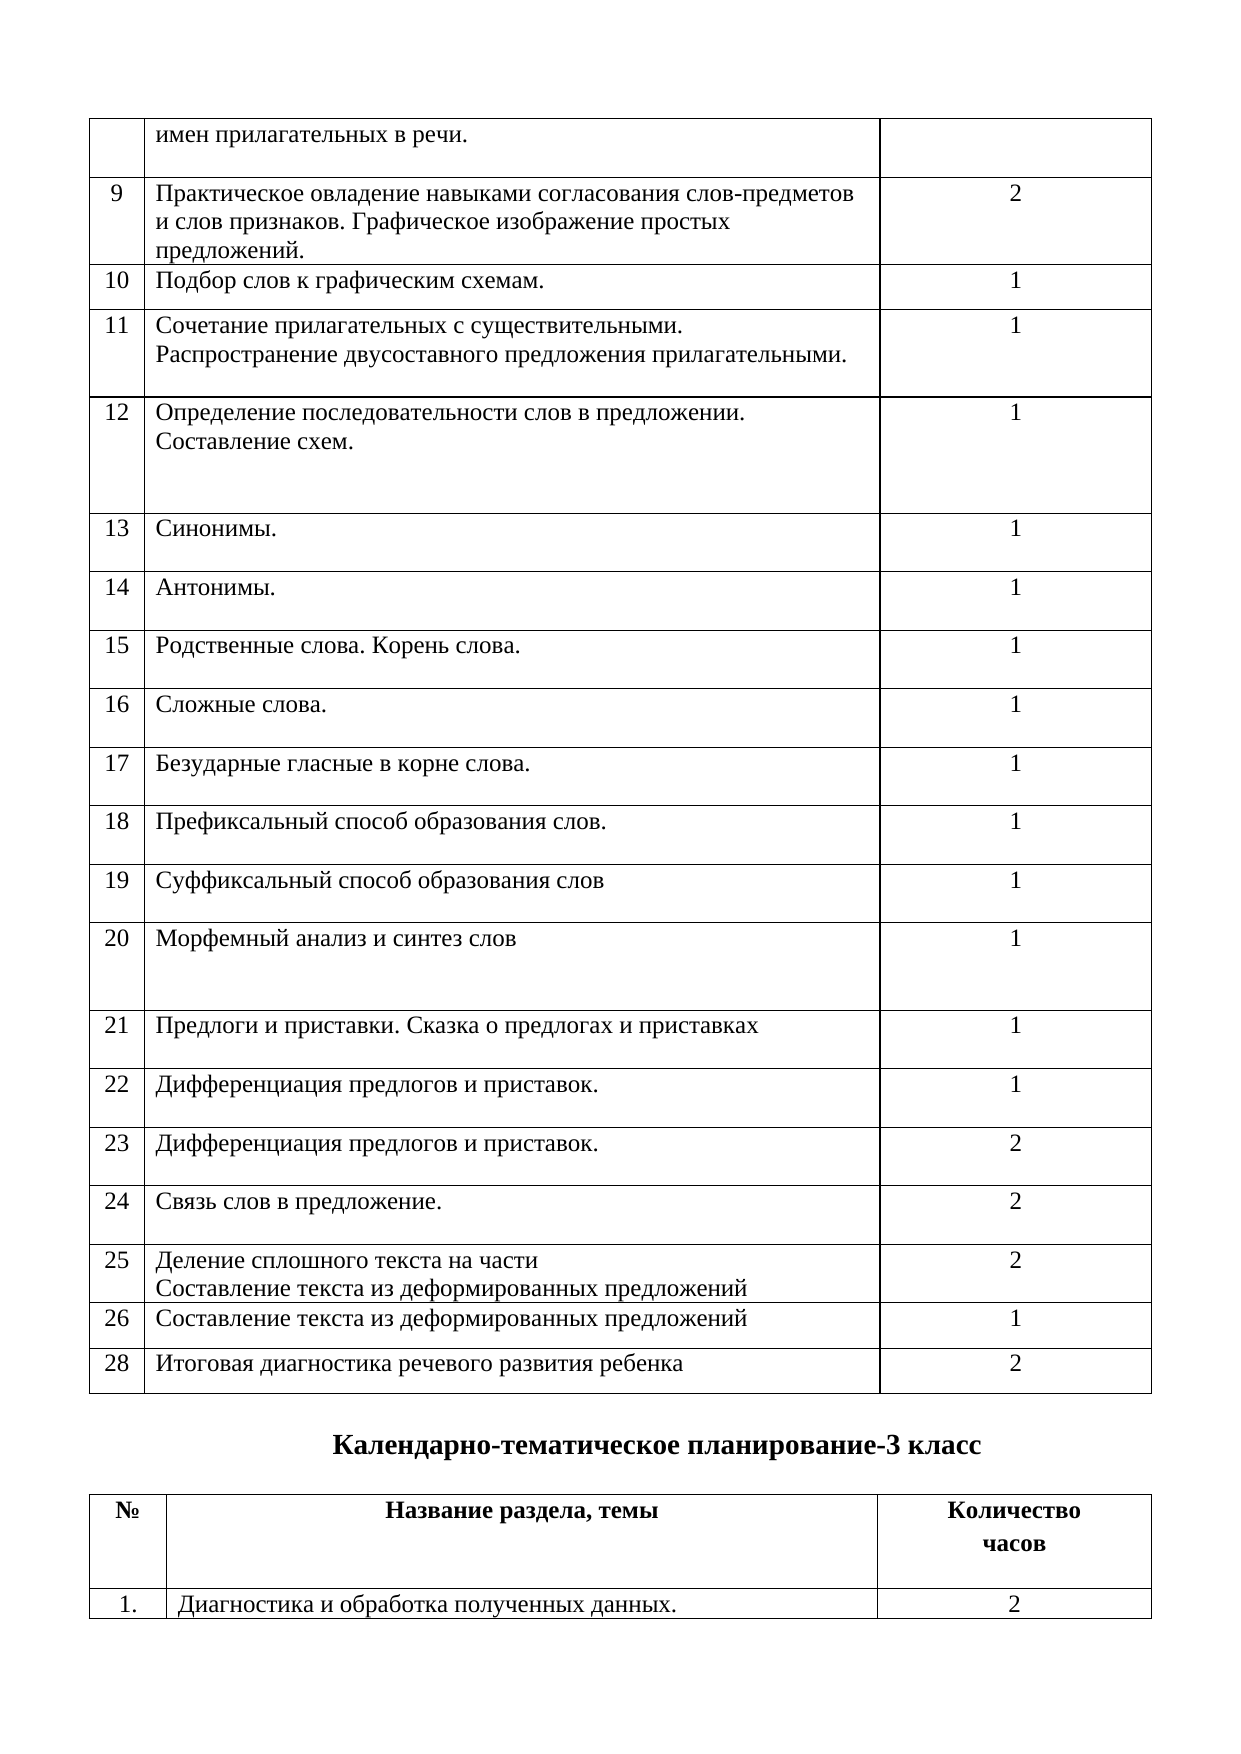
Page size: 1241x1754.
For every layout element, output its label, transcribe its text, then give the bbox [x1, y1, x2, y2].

table_cell Сложные слова. [145, 689, 879, 747]
table_cell 19 [90, 865, 144, 922]
table_cell 18 [90, 806, 144, 864]
table_cell 1 [881, 748, 1151, 805]
table_cell 23 [90, 1128, 144, 1185]
table_cell Дифференциация предлогов и приставок. [145, 1069, 879, 1127]
table_cell Определение последовательности слов в предложении. Составление схем. [145, 398, 879, 512]
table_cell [145, 119, 879, 177]
table_cell Родственные слова. Корень слова. [145, 631, 879, 688]
table_cell 1 [881, 1069, 1151, 1127]
table_cell Префиксальный способ образования слов. [145, 806, 879, 864]
text Календарно-тематическое планирование-3 класс [88, 1427, 1152, 1461]
table_cell 22 [90, 1069, 144, 1127]
table_cell 1 [881, 1303, 1151, 1347]
table_header № [90, 1495, 166, 1588]
table_cell 17 [90, 748, 144, 805]
table_cell Безударные гласные в корне слова. [145, 748, 879, 805]
table_cell 13 [90, 514, 144, 571]
table_cell 2 [881, 1186, 1151, 1244]
table_cell Составление текста из деформированных предложений [145, 1303, 879, 1347]
table_cell Суффиксальный способ образования слов [145, 865, 879, 922]
table_cell 8 [90, 119, 144, 177]
table_cell 25 [90, 1245, 144, 1302]
table_cell 1 [881, 310, 1151, 396]
table_cell Дифференциация предлогов и приставок. [145, 1128, 879, 1185]
table_cell 1 [881, 923, 1151, 1009]
table_cell 1 [881, 514, 1151, 571]
table_cell 1 [881, 1011, 1151, 1068]
table_cell 16 [90, 689, 144, 747]
table_cell 14 [90, 572, 144, 629]
table_cell 1 [881, 865, 1151, 922]
table_cell Деление сплошного текста на части Составление текста из деформированных предложений [145, 1245, 879, 1302]
table_cell 2 [881, 1245, 1151, 1302]
table_cell 1 [881, 398, 1151, 512]
table_cell 1 [881, 265, 1151, 309]
table_cell Предлоги и приставки. Сказка о предлогах и приставках [145, 1011, 879, 1068]
table_cell 1 [881, 572, 1151, 629]
table_cell 1 [881, 689, 1151, 747]
table_cell 2 [878, 1589, 1151, 1618]
table_cell 10 [90, 265, 144, 309]
table_cell 2 [881, 1349, 1151, 1393]
table_cell 20 [90, 923, 144, 1009]
table_cell 2 [881, 1128, 1151, 1185]
table_cell 1 [881, 806, 1151, 864]
table_header Название раздела, темы [167, 1495, 877, 1588]
table_cell 2 [881, 178, 1151, 264]
table_cell 15 [90, 631, 144, 688]
table_cell Синонимы. [145, 514, 879, 571]
table_cell Итоговая диагностика речевого развития ребенка [145, 1349, 879, 1393]
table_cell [167, 1589, 877, 1618]
table_cell 1. [90, 1589, 166, 1618]
table_cell 11 [90, 310, 144, 396]
table_cell Сочетание прилагательных с существительными. Распространение двусоставного предложения прилагательными. [145, 310, 879, 396]
table_cell 2 [881, 119, 1151, 177]
table_cell 1 [881, 631, 1151, 688]
table_header Количество часов [878, 1495, 1151, 1588]
table_cell 24 [90, 1186, 144, 1244]
table_cell Подбор слов к графическим схемам. [145, 265, 879, 309]
table_cell Практическое овладение навыками согласования слов-предметов и слов признаков. Графическое изображение простых предложений. [145, 178, 879, 264]
table_cell Антонимы. [145, 572, 879, 629]
table_cell 26 [90, 1303, 144, 1347]
table_cell 21 [90, 1011, 144, 1068]
table_cell Морфемный анализ и синтез слов [145, 923, 879, 1009]
table_cell 12 [90, 398, 144, 512]
table_cell 9 [90, 178, 144, 264]
table_cell 28 [90, 1349, 144, 1393]
table_cell Связь слов в предложение. [145, 1186, 879, 1244]
